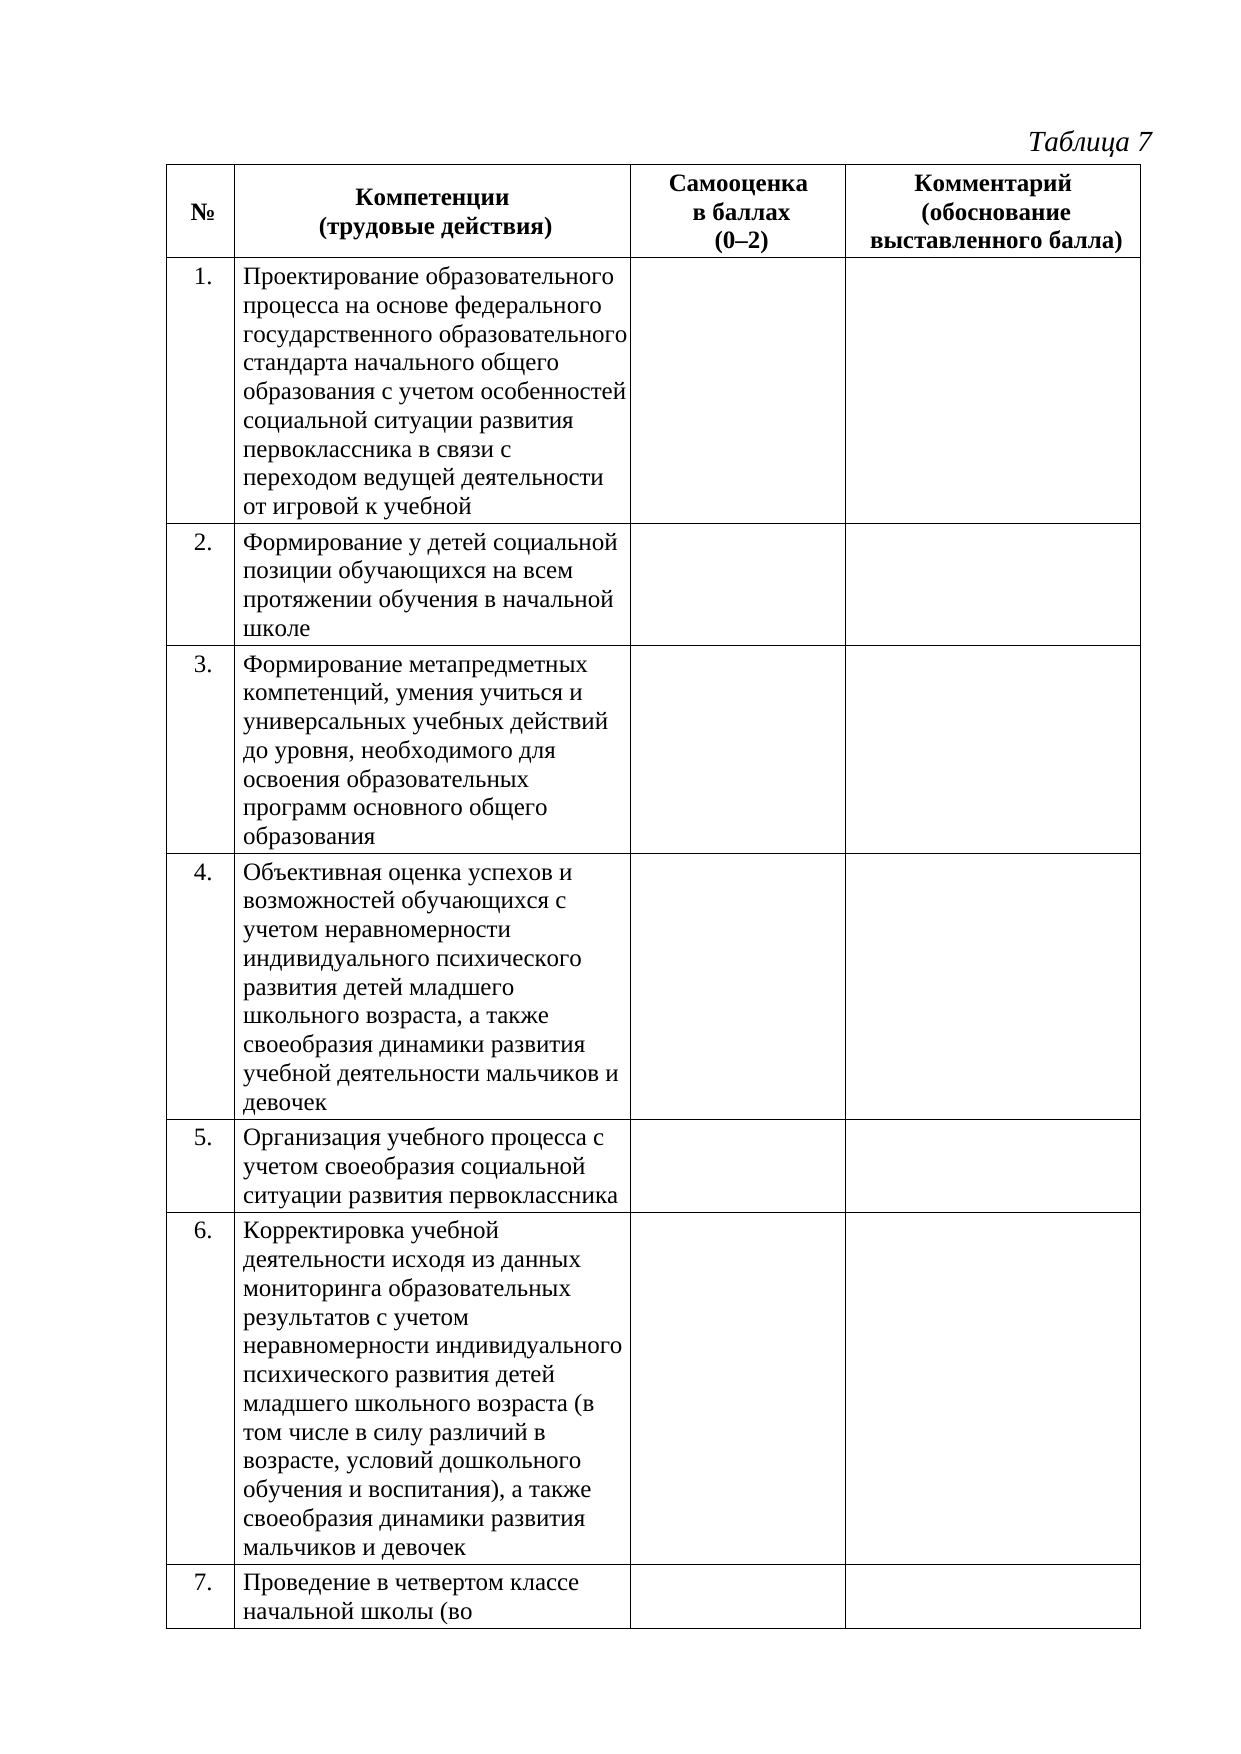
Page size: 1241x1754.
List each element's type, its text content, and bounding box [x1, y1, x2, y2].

table_cell [631, 646, 845, 853]
table_cell 7. [167, 1565, 234, 1628]
table_cell [846, 1120, 1140, 1212]
table_cell 3. [167, 646, 234, 853]
table_cell 2. [167, 524, 234, 645]
table_cell [846, 646, 1140, 853]
table_cell [846, 1213, 1140, 1563]
text Таблица 7 [177, 124, 1152, 158]
table_cell [631, 1120, 845, 1212]
table_cell Корректировка учебной деятельности исходя из данных мониторинга образовательных результатов с учетом неравномерности индивидуального психического развития детей младшего школьного возраста (в том числе в силу различий в возрасте, условий дошкольного обучения и воспитания), а также своеобразия динамики развития мальчиков и девочек [235, 1213, 630, 1563]
table_cell [631, 1213, 845, 1563]
table_cell [846, 1565, 1140, 1628]
table_cell [846, 854, 1140, 1118]
table_header Комментарий (обоснование выставленного балла) [846, 165, 1140, 257]
table_cell 6. [167, 1213, 234, 1563]
table_cell 4. [167, 854, 234, 1118]
table_header Компетенции (трудовые действия) [235, 165, 630, 257]
table_cell [631, 524, 845, 645]
table_cell [846, 524, 1140, 645]
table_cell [235, 1565, 630, 1628]
table_cell 5. [167, 1120, 234, 1212]
table_cell Формирование метапредметных компетенций, умения учиться и универсальных учебных действий до уровня, необходимого для освоения образовательных программ основного общего образования [235, 646, 630, 853]
table_cell [631, 258, 845, 523]
table_cell Формирование у детей социальной позиции обучающихся на всем протяжении обучения в начальной школе [235, 524, 630, 645]
table_header № [167, 165, 234, 257]
table_header Самооценка в баллах (0–2) [631, 165, 845, 257]
table_cell Организация учебного процесса с учетом своеобразия социальной ситуации развития первоклассника [235, 1120, 630, 1212]
table_cell Проектирование образовательного процесса на основе федерального государственного образовательного стандарта начального общего образования с учетом особенностей социальной ситуации развития первоклассника в связи с переходом ведущей деятельности от игровой к учебной [235, 258, 630, 523]
table_cell 1. [167, 258, 234, 523]
table_cell [631, 1565, 845, 1628]
table_cell [846, 258, 1140, 523]
table_cell Объективная оценка успехов и возможностей обучающихся с учетом неравномерности индивидуального психического развития детей младшего школьного возраста, а также своеобразия динамики развития учебной деятельности мальчиков и девочек [235, 854, 630, 1118]
table_cell [631, 854, 845, 1118]
